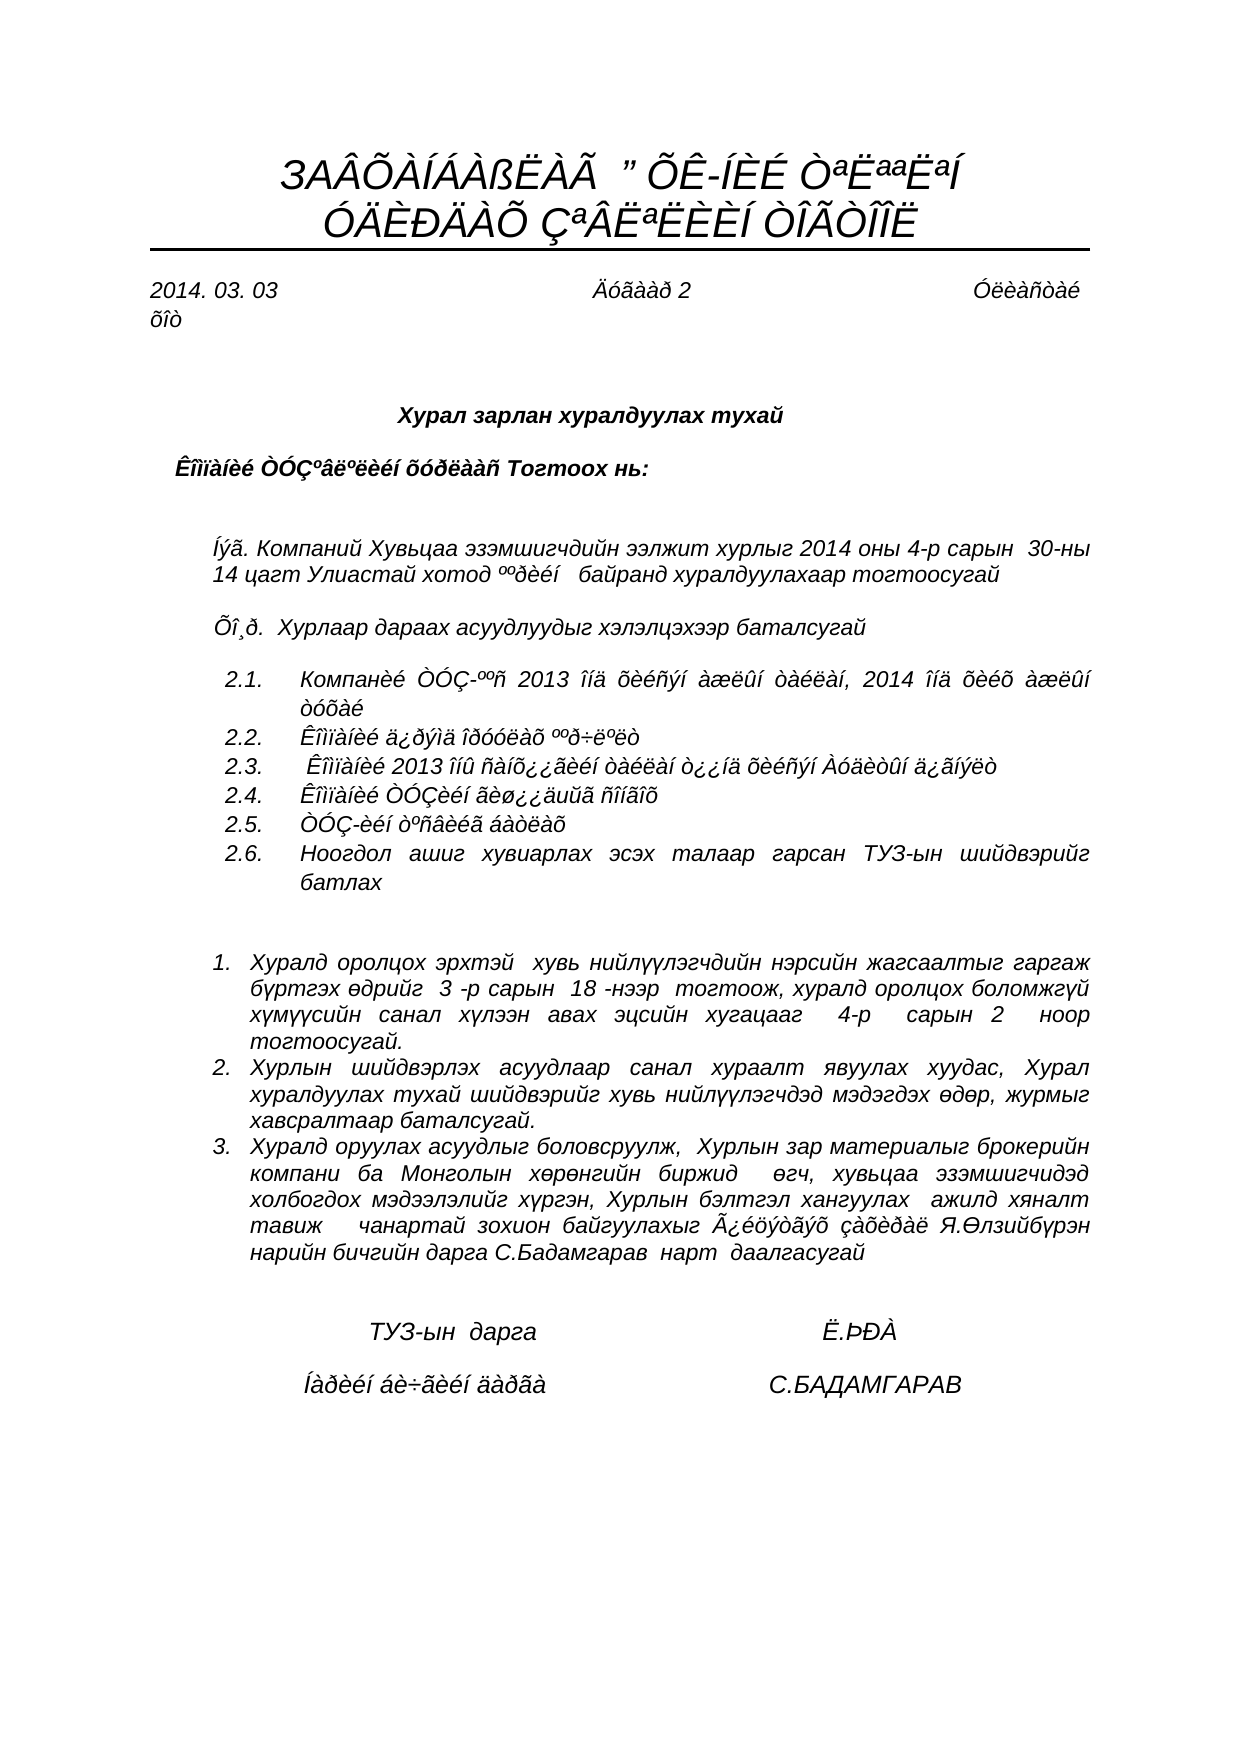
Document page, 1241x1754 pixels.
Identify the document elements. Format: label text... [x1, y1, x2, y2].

list Êîìïàíèé 2013 îíû ñàíõ¿¿ãèéí òàéëàí ò¿¿íä õèéñýí Àóäèòûí ä¿ãíýëò [225, 751, 1090, 780]
subtitle ÓÄÈÐÄÀÕ ÇªÂËªËÈÈÍ ÒÎÃÒÎÎË [150, 198, 1090, 248]
subtitle ЗАÂÕÀÍÁÀßËÀÃ ” ÕÊ-ÍÈÉ ÒªËªªËªÍ [150, 150, 1090, 198]
text Õî¸ð. Хурлаар дараах асуудлуудыг хэлэлцэхээр баталсугай [150, 614, 1090, 640]
list ÒÓÇ-èéí òºñâèéã áàòëàõ [225, 809, 1090, 838]
text Êîìïàíèé ÒÓÇºâëºëèéí õóðëààñ Тогтоох нь: [150, 453, 1090, 482]
list Êîìïàíèé ÒÓÇèéí ãèø¿¿äийã ñîíãîõ [225, 780, 1090, 809]
text Íàðèéí áè÷ãèéí äàðãà С.БАДАМГАРАВ [150, 1370, 1090, 1399]
list Компанèé ÒÓÇ-ººñ 2013 îíä õèéñýí àæëûí òàéëàí, 2014 îíä õèéõ àæëûí òóõàé [225, 664, 1090, 722]
list Хуралд оруулах асуудлыг боловсруулж, Хурлын зар материалыг брокерийн компани ба Монголын хөрөнгийн биржид өгч, хувьцаа эзэмшигчидэд холбогдох мэдээлэлийг хүргэн, Хурлын бэлтгэл хангуулах ажилд хяналт тавиж чанартай зохион байгуулахыг Ã¿éöýòãýõ çàõèðàë Я.Өлзийбүрэн нарийн бичгийн дарга С.Бадамгарав нарт даалгасугай [212, 1133, 1090, 1265]
list Êîìïàíèé ä¿ðýìä îðóóëàõ ººð÷ëºëò [225, 722, 1090, 751]
list Ноогдол ашиг хувиарлах эсэх талаар гарсан ТУЗ-ын шийдвэрийг батлах [225, 838, 1090, 896]
text Хурал зарлан хуралдуулах тухай [150, 400, 1090, 429]
text ТУЗ-ын дарга Ë.ÞÐÀ [150, 1317, 1090, 1346]
text 2014. 03. 03 Äóãààð 2 Óëèàñòàé õîò [150, 275, 1090, 333]
list Хуралд оролцох эрхтэй хувь нийлүүлэгчдийн нэрсийн жагсаалтыг гаргаж бүртгэх өдрийг 3 -р сарын 18 -нээр тогтоож, хуралд оролцох боломжгүй хүмүүсийн санал хүлээн авах эцсийн хугацааг 4-р сарын 2 ноор тогтоосугай. [212, 949, 1090, 1054]
list Хурлын шийдвэрлэх асуудлаар санал хураалт явуулах хуудас, Хурал хуралдуулах тухай шийдвэрийг хувь нийлүүлэгчдэд мэдэгдэх өдөр, журмыг хавсралтаар баталсугай. [212, 1054, 1090, 1133]
text Íýã. Компаний Хувьцаа эзэмшигчдийн ээлжит хурлыг 2014 оны 4-р сарын 30-ны 14 цагт Улиастай хотод ººðèéí байранд хуралдуулахаар тогтоосугай [212, 535, 1090, 587]
